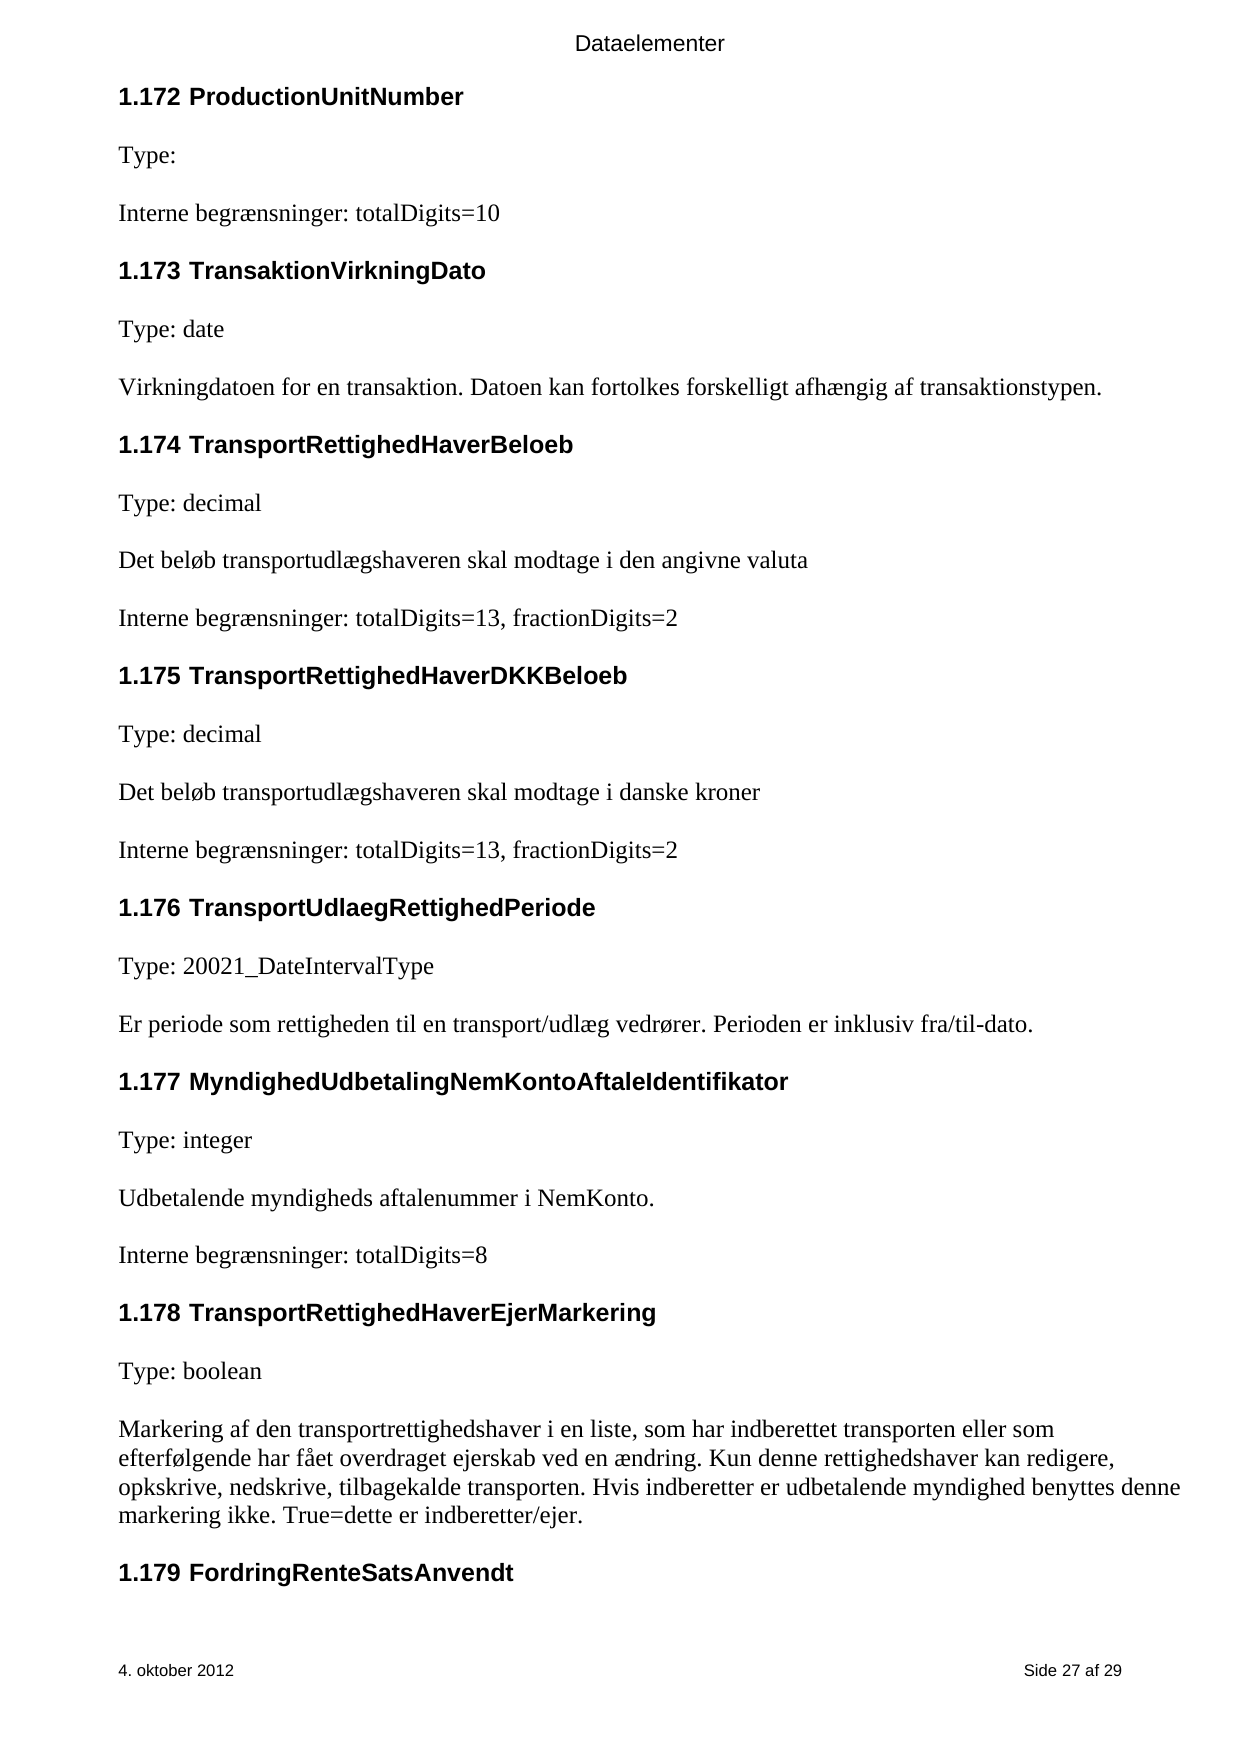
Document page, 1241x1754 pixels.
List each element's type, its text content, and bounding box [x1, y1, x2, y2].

text Det beløb transportudlægshaveren skal modtage i danske kroner [118, 777, 1181, 806]
subtitle MyndighedUdbetalingNemKontoAftaleIdentifikator [118, 1067, 1181, 1096]
subtitle TransaktionVirkningDato [118, 256, 1181, 285]
subtitle TransportRettighedHaverDKKBeloeb [118, 661, 1181, 690]
subtitle FordringRenteSatsAnvendt [118, 1558, 1181, 1587]
text Det beløb transportudlægshaveren skal modtage i den angivne valuta [118, 546, 1181, 574]
text Type: decimal [118, 719, 1181, 748]
text Interne begrænsninger: totalDigits=8 [118, 1241, 1181, 1269]
text Type: decimal [118, 488, 1181, 516]
text Interne begrænsninger: totalDigits=10 [118, 198, 1181, 227]
text Er periode som rettigheden til en transport/udlæg vedrører. Perioden er inklusiv fra/til-dato. [118, 1009, 1181, 1038]
text Interne begrænsninger: totalDigits=13, fractionDigits=2 [118, 835, 1181, 864]
text Markering af den transportrettighedshaver i en liste, som har indberettet transporten eller som efterfølgende har fået overdraget ejerskab ved en ændring. Kun denne rettighedshaver kan redigere, opkskrive, nedskrive, tilbagekalde transporten. Hvis indberetter er udbetalende myndighed benyttes denne markering ikke. True=dette er indberetter/ejer. [118, 1414, 1181, 1529]
text Interne begrænsninger: totalDigits=13, fractionDigits=2 [118, 603, 1181, 632]
text Virkningdatoen for en transaktion. Datoen kan fortolkes forskelligt afhængig af transaktionstypen. [118, 372, 1181, 401]
subtitle TransportRettighedHaverBeloeb [118, 430, 1181, 458]
subtitle TransportUdlaegRettighedPeriode [118, 893, 1181, 922]
text Udbetalende myndigheds aftalenummer i NemKonto. [118, 1183, 1181, 1211]
text Type: boolean [118, 1356, 1181, 1385]
text Type: 20021_DateIntervalType [118, 951, 1181, 980]
text Type: date [118, 314, 1181, 343]
text Type: [118, 140, 1181, 169]
text Type: integer [118, 1125, 1181, 1153]
subtitle ProductionUnitNumber [118, 82, 1181, 111]
subtitle TransportRettighedHaverEjerMarkering [118, 1298, 1181, 1327]
